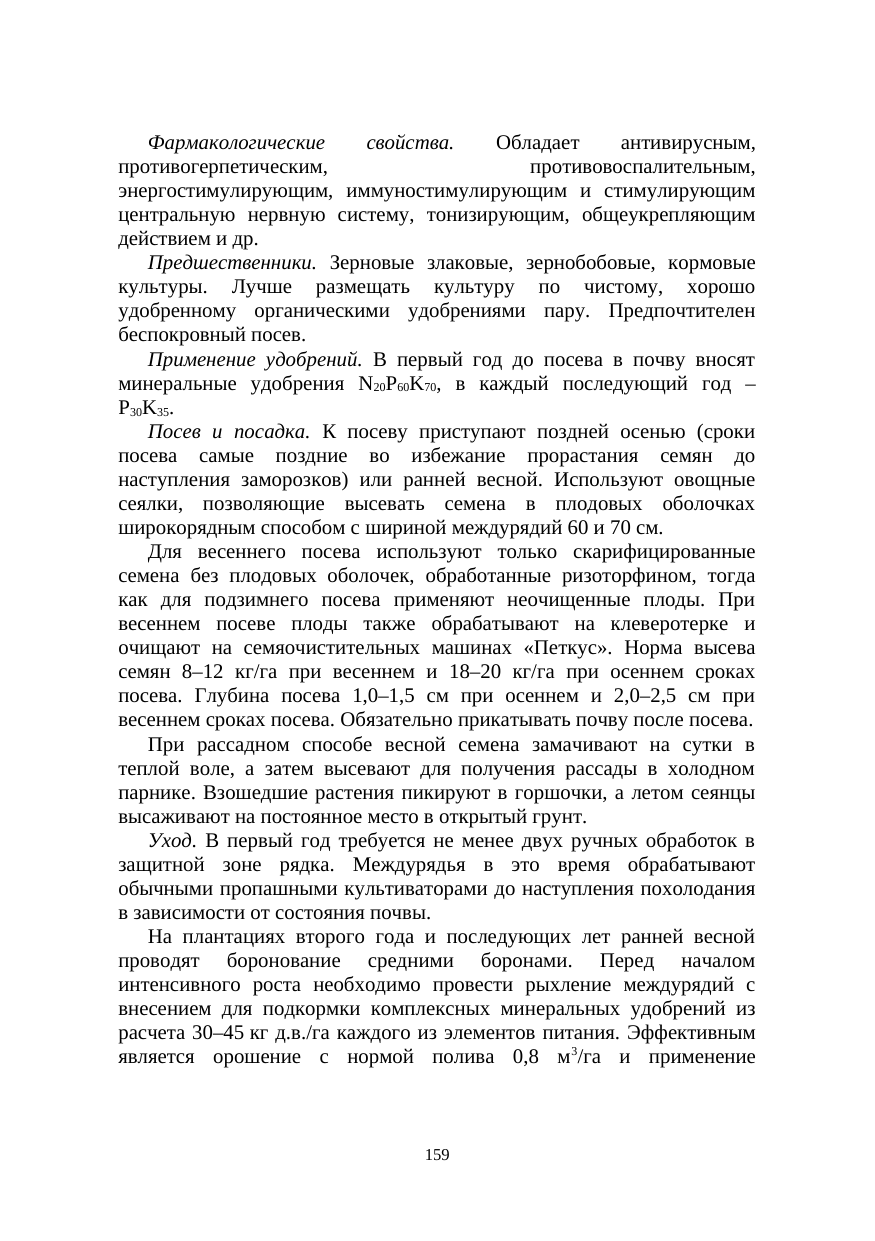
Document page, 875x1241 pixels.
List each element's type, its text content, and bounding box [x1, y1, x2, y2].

text Уход. В первый год требуется не менее двух ручных обработок в защитной зоне рядка. Междурядья в это время обрабатывают обычными пропашными культиваторами до наступления похолодания в зависимости от состояния почвы. [118, 828, 756, 924]
text Фармакологические свойства. Обладает антивирусным, противогерпетическим, противовоспалительным, энергостимулирующим, иммуностимулирующим и стимулирующим центральную нервную систему, тонизирующим, общеукрепляющим действием и др. [118, 130, 756, 250]
text Применение удобрений. В первый год до посева в почву вносят минеральные удобрения N20P60K70, в каждый последующий год – P30K35. [118, 346, 756, 419]
text При рассадном способе весной семена замачивают на сутки в теплой воле, а затем высевают для получения рассады в холодном парнике. Взошедшие растения пикируют в горшочки, а летом сеянцы высаживают на постоянное место в открытый грунт. [118, 731, 756, 828]
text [118, 924, 756, 1068]
text Посев и посадка. К посеву приступают поздней осенью (сроки посева самые поздние во избежание прорастания семян до наступления заморозков) или ранней весной. Используют овощные сеялки, позволяющие высевать семена в плодовых оболочках широкорядным способом с шириной междурядий 60 и . [118, 419, 756, 539]
text Для весеннего посева используют только скарифицированные семена без плодовых оболочек, обработанные ризоторфином, тогда как для подзимнего посева применяют неочищенные плоды. При весеннем посеве плоды также обрабатывают на клеверотерке и очищают на семяочистительных машинах «Петкус». Норма высева семян 8–12 кг/га при весеннем и 18–20 кг/га при осеннем сроках посева. Глубина посева 1,0– при осеннем и 2,0– при весеннем сроках посева. Обязательно прикатывать почву после посева. [118, 539, 756, 731]
text Предшественники. Зерновые злаковые, зернобобовые, кормовые культуры. Лучше размещать культуру по чистому, хорошо удобренному органическими удобрениями пару. Предпочтителен беспокровный посев. [118, 250, 756, 346]
